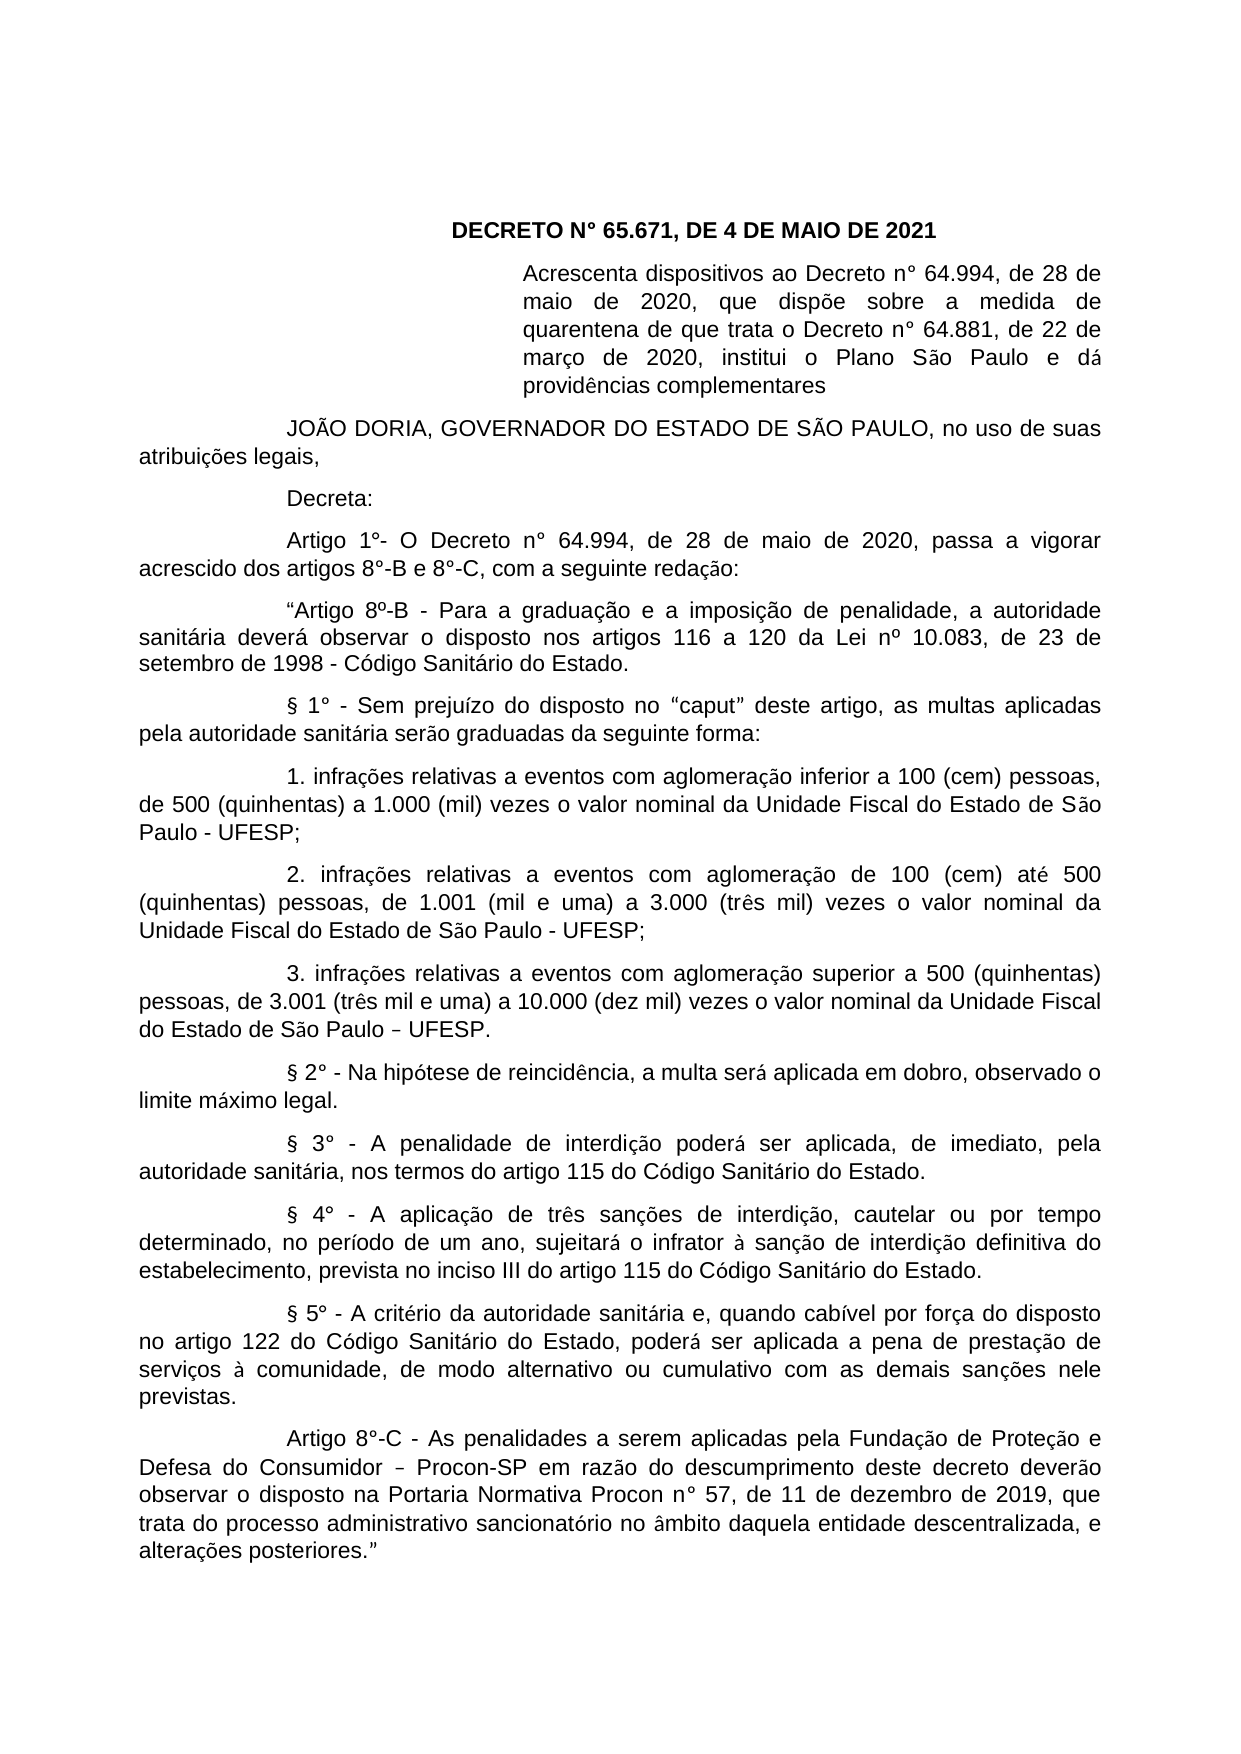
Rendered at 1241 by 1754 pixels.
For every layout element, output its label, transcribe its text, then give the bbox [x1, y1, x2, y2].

text 2. infrações relativas a eventos com aglomeração de 100 (cem) até 500 (quinhentas) pessoas, de 1.001 (mil e uma) a 3.000 (três mil) vezes o valor nominal da Unidade Fiscal do Estado de São Paulo - UFESP; [139, 860, 1101, 944]
text 3. infrações relativas a eventos com aglomeração superior a 500 (quinhentas) pessoas, de 3.001 (três mil e uma) a 10.000 (dez mil) vezes o valor nominal da Unidade Fiscal do Estado de São Paulo – UFESP. [139, 959, 1101, 1043]
text § 3º - A penalidade de interdição poderá ser aplicada, de imediato, pela autoridade sanitária, nos termos do artigo 115 do Código Sanitário do Estado. [139, 1129, 1101, 1185]
text Artigo 1°- O Decreto nº 64.994, de 28 de maio de 2020, passa a vigorar acrescido dos artigos 8º-B e 8º-C, com a seguinte redação: [139, 526, 1101, 582]
text Artigo 8º-C - As penalidades a serem aplicadas pela Fundação de Proteção e Defesa do Consumidor – Procon-SP em razão do descumprimento deste decreto deverão observar o disposto na Portaria Normativa Procon nº 57, de 11 de dezembro de 2019, que trata do processo administrativo sancionatório no âmbito daquela entidade descentralizada, e alterações posteriores.” [139, 1424, 1101, 1565]
text Decreta: [139, 485, 1101, 511]
text JOÃO DORIA, GOVERNADOR DO ESTADO DE SÃO PAULO, no uso de suas atribuições legais, [139, 414, 1101, 470]
text “Artigo 8º-B - Para a graduação e a imposição de penalidade, a autoridade sanitária deverá observar o disposto nos artigos 116 a 120 da Lei nº 10.083, de 23 de setembro de 1998 - Código Sanitário do Estado. [139, 597, 1101, 676]
text § 5° - A critério da autoridade sanitária e, quando cabível por força do disposto no artigo 122 do Código Sanitário do Estado, poderá ser aplicada a pena de prestação de serviços à comunidade, de modo alternativo ou cumulativo com as demais sanções nele previstas. [139, 1299, 1101, 1409]
text § 4° - A aplicação de três sanções de interdição, cautelar ou por tempo determinado, no período de um ano, sujeitará o infrator à sanção de interdição definitiva do estabelecimento, prevista no inciso III do artigo 115 do Código Sanitário do Estado. [139, 1200, 1101, 1284]
text 1. infrações relativas a eventos com aglomeração inferior a 100 (cem) pessoas, de 500 (quinhentas) a 1.000 (mil) vezes o valor nominal da Unidade Fiscal do Estado de São Paulo - UFESP; [139, 762, 1101, 845]
text DECRETO Nº 65.671, DE 4 DE MAIO DE 2021 [139, 216, 1101, 244]
text § 2º - Na hipótese de reincidência, a multa será aplicada em dobro, observado o limite máximo legal. [139, 1058, 1101, 1114]
text Acrescenta dispositivos ao Decreto nº 64.994, de 28 de maio de 2020, que dispõe sobre a medida de quarentena de que trata o Decreto nº 64.881, de 22 de março de 2020, institui o Plano São Paulo e dá providências complementares [523, 259, 1101, 399]
text § 1º - Sem prejuízo do disposto no “caput” deste artigo, as multas aplicadas pela autoridade sanitária serão graduadas da seguinte forma: [139, 691, 1101, 747]
